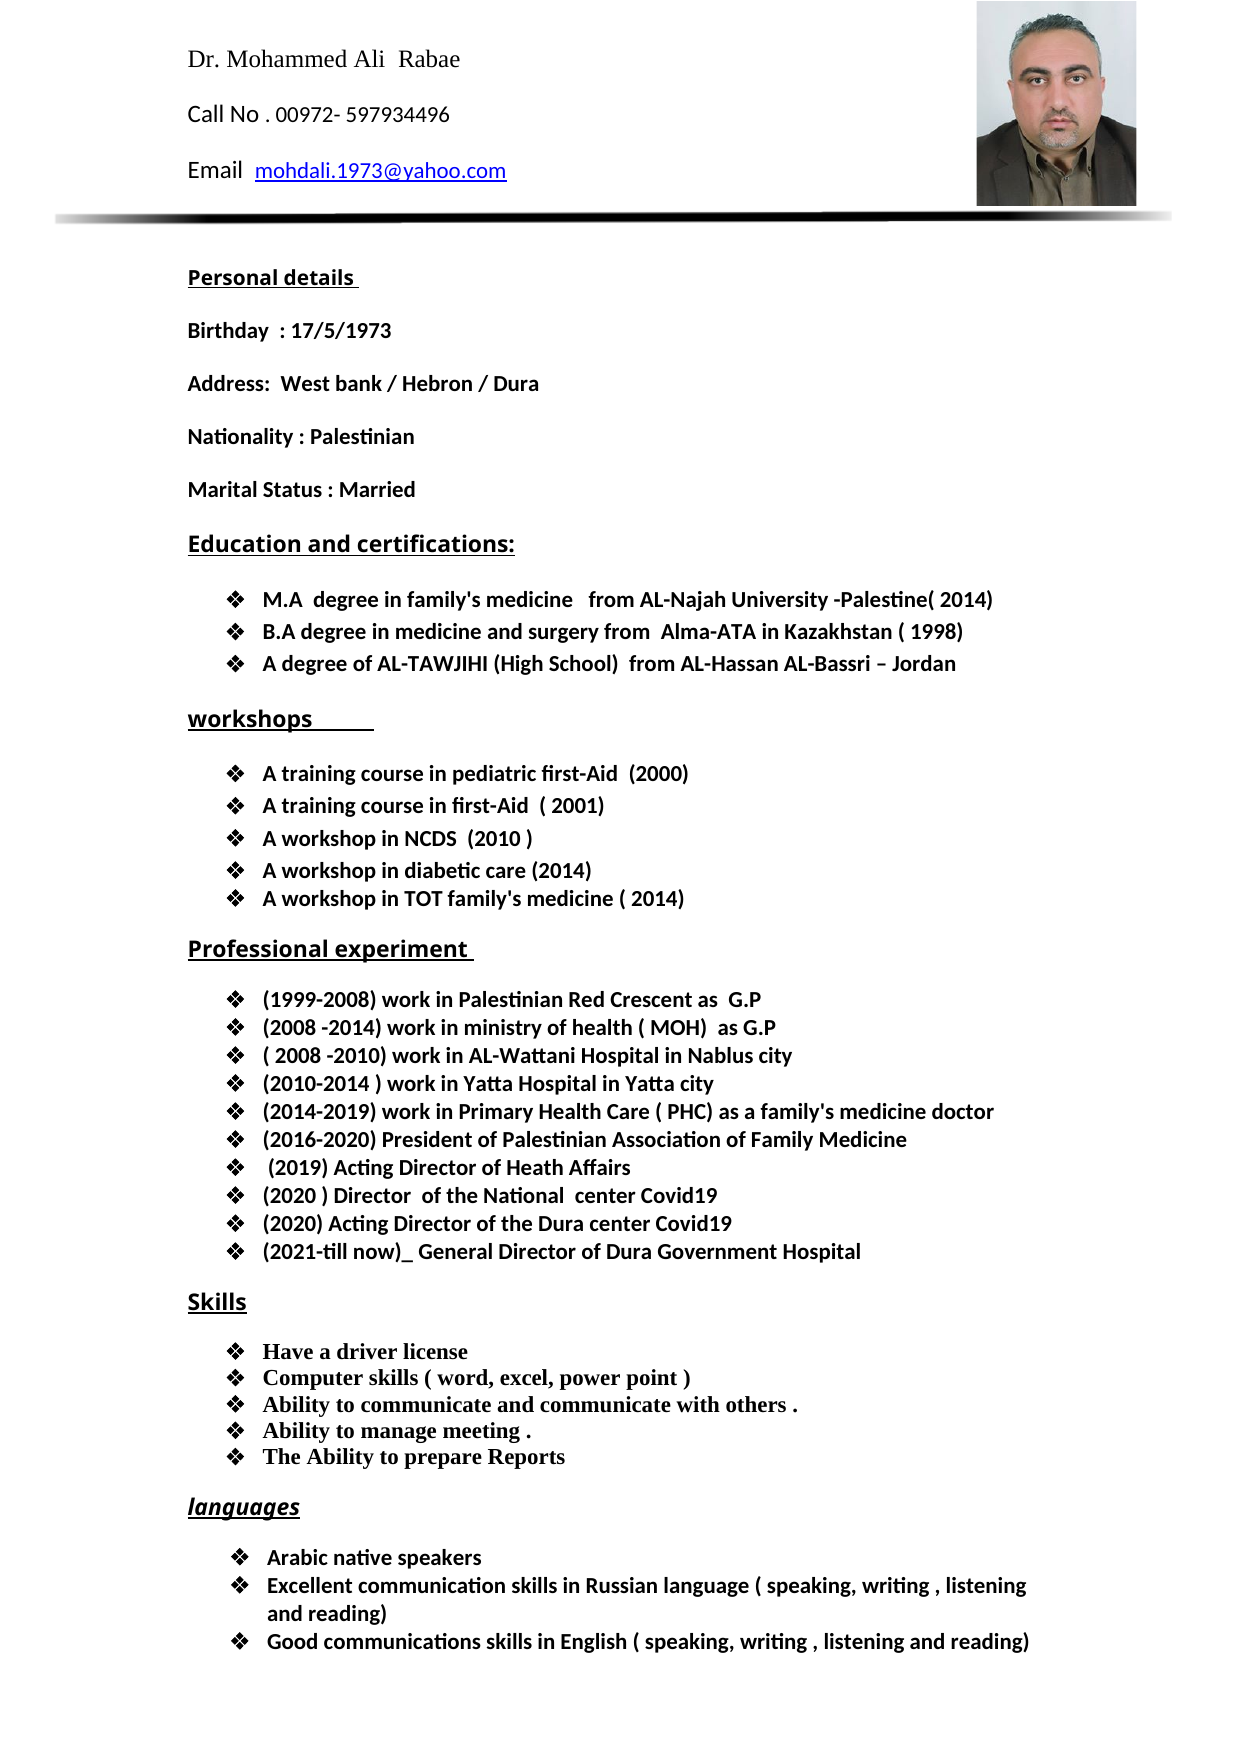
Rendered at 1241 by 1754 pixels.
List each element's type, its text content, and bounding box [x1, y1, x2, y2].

list (2008 -2014) work in ministry of health ( MOH) as G.P [225, 1013, 1053, 1041]
list A workshop in TOT family's medicine ( 2014) [225, 884, 1053, 912]
text Education and certifications: [187, 528, 1053, 560]
text Professional experiment [187, 933, 1053, 964]
list (1999-2008) work in Palestinian Red Crescent as G.P [225, 985, 1053, 1013]
list (2021-till now)_ General Director of Dura Government Hospital [225, 1237, 1053, 1265]
text Email mohdali.1973@yahoo.com [187, 154, 976, 179]
list Have a driver license [225, 1338, 1053, 1364]
list Computer skills ( word, excel, power point ) [225, 1364, 1053, 1391]
text Address: West bank / Hebron / Dura [187, 369, 1053, 397]
list A training course in first-Aid ( 2001) [225, 792, 1053, 819]
list Arabic native speakers [229, 1543, 1053, 1571]
text Birthday : 17/5/1973 [187, 316, 1053, 344]
list Excellent communication skills in Russian language ( speaking, writing , listening and reading) [229, 1571, 1053, 1627]
text languages [187, 1491, 1053, 1522]
text Skills [187, 1286, 1053, 1317]
list M.A degree in family's medicine from AL-Najah University -Palestine( 2014) [225, 585, 1053, 613]
list Ability to communicate and communicate with others . [225, 1391, 1053, 1417]
text Nationality : Palestinian [187, 422, 1053, 450]
list (2020 ) Director of the National center Covid19 [225, 1181, 1053, 1209]
text Call No . 00972- 597934496 [187, 98, 976, 129]
list A degree of AL-TAWJIHI (High School) from AL-Hassan AL-Bassri – Jordan [225, 649, 1053, 678]
list (2014-2019) work in Primary Health Care ( PHC) as a family's medicine doctor [225, 1097, 1053, 1125]
list The Ability to prepare Reports [225, 1443, 1053, 1470]
picture [25, 1, 1172, 258]
list Good communications skills in English ( speaking, writing , listening and reading) [229, 1627, 1053, 1655]
list (2020) Acting Director of the Dura center Covid19 [225, 1209, 1053, 1237]
list A workshop in NCDS (2010 ) [225, 824, 1053, 852]
list A workshop in diabetic care (2014) [225, 856, 1053, 884]
list (2010-2014 ) work in Yatta Hospital in Yatta city [225, 1069, 1053, 1097]
list (2016-2020) President of Palestinian Association of Family Medicine [225, 1125, 1053, 1153]
text Marital Status : Married [187, 475, 1053, 503]
list B.A degree in medicine and surgery from Alma-ATA in Kazakhstan ( 1998) [225, 617, 1053, 645]
text Personal details [187, 263, 1053, 291]
text Dr. Mohammed Ali Rabae [187, 44, 976, 73]
text workshops [187, 703, 1053, 734]
list Ability to manage meeting . [225, 1417, 1053, 1443]
list A training course in pediatric first-Aid (2000) [225, 759, 1053, 787]
list ( 2008 -2010) work in AL-Wattani Hospital in Nablus city [225, 1041, 1053, 1069]
list (2019) Acting Director of Heath Affairs [225, 1153, 1053, 1181]
